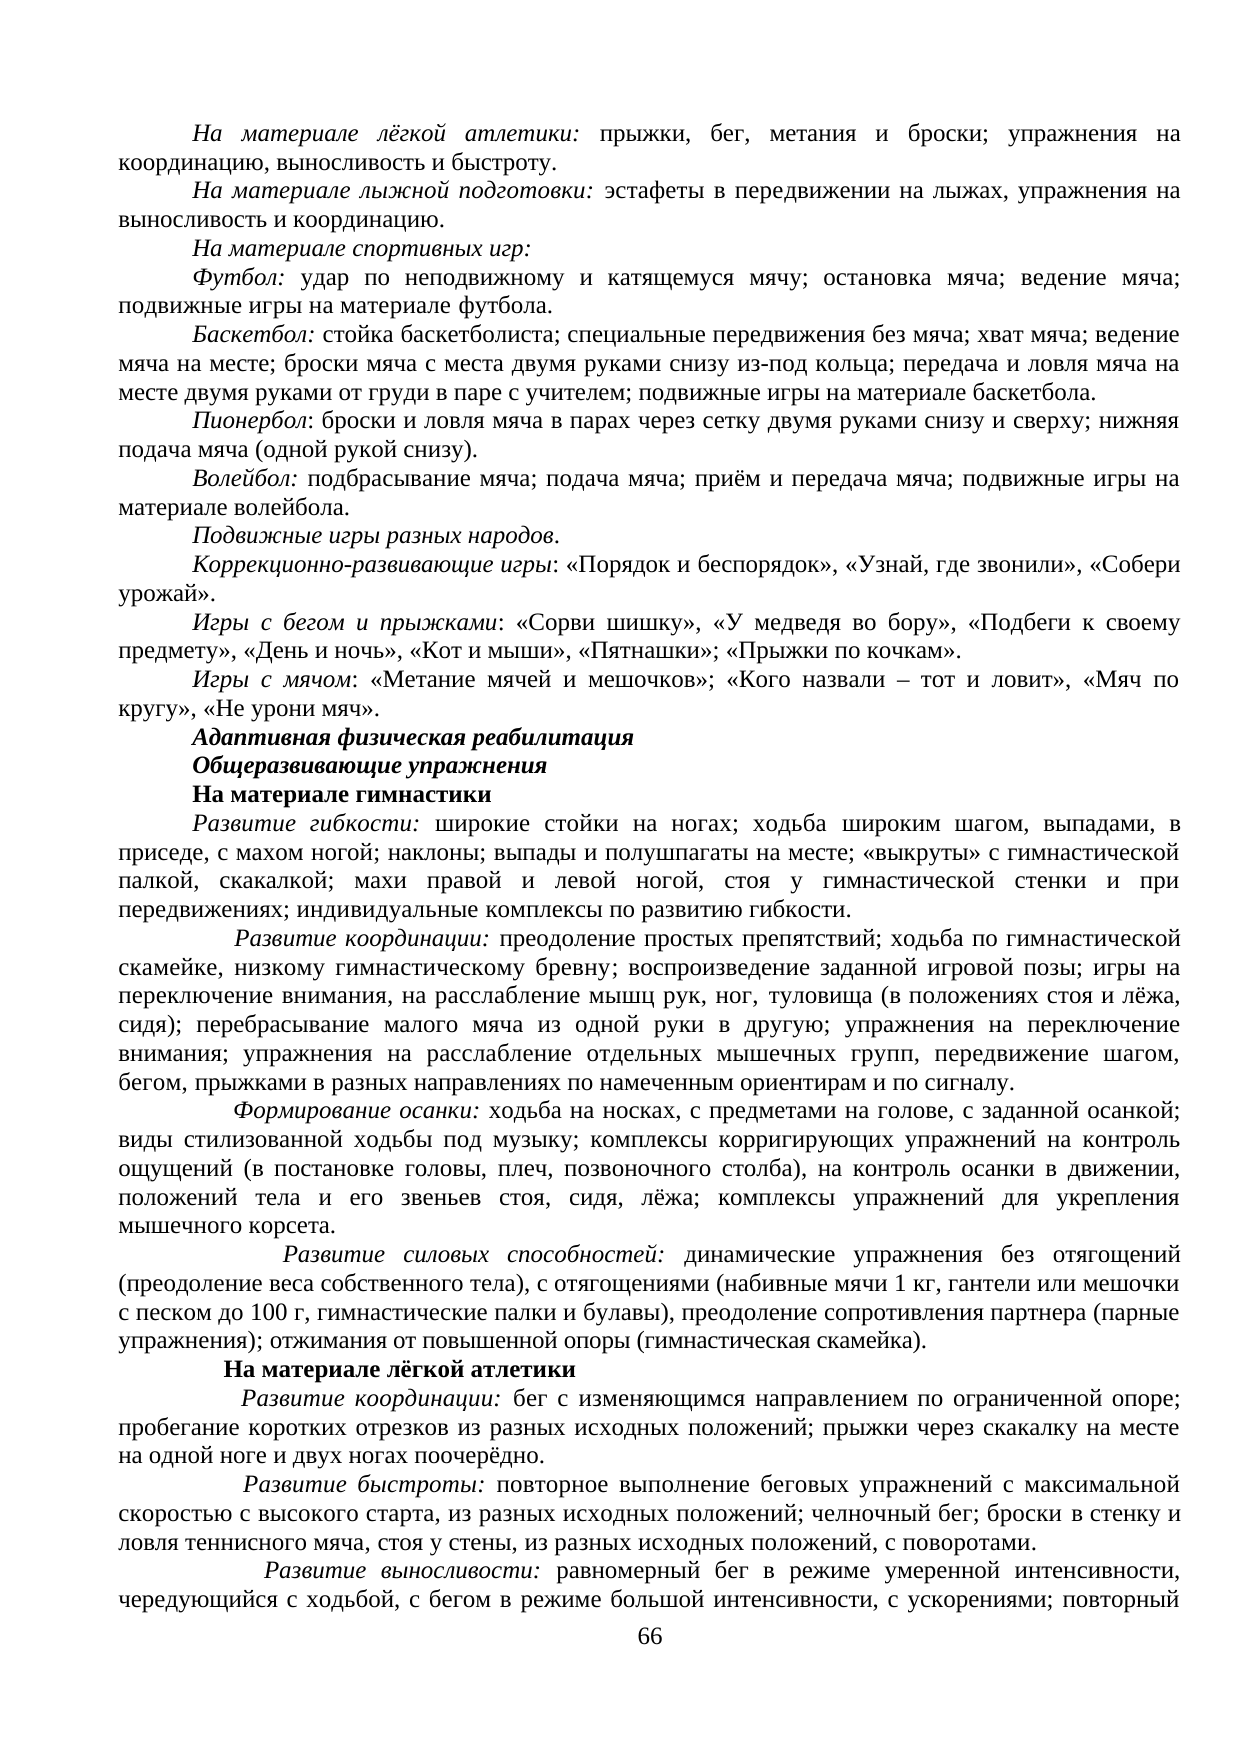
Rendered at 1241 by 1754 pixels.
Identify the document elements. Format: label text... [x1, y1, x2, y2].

text На материале лыжной подготовки: эстафеты в передвижении на лыжах, упражнения на выносливость и координацию. [118, 176, 1181, 233]
text Пионербол: броски и ловля мяча в парах через сетку двумя руками снизу и сверху; нижняя подача мяча (одной рукой снизу). [118, 406, 1181, 463]
text Игры с бегом и прыжками: «Сорви шишку», «У медведя во бору», «Подбеги к своему предмету», «День и ночь», «Кот и мыши», «Пятнашки»; «Прыжки по кочкам». [118, 607, 1181, 664]
text На материале гимнастики [118, 779, 1181, 808]
text Развитие силовых способностей: динамические упражнения без отягощений (преодоление веса собственного тела), с отягощениями (набивные мячи 1 кг, гантели или мешочки с песком до 100 г, гимнастические палки и булавы), преодоление сопротивления партнера (парные упражнения); отжимания от повышенной опоры (гимнастическая скамейка). [118, 1239, 1181, 1354]
text Волейбол: подбрасывание мяча; подача мяча; приём и передача мяча; подвижные игры на материале волейбола. [118, 463, 1181, 521]
text Общеразвивающие упражнения [118, 751, 1181, 779]
text Развитие быстроты: повторное выполнение беговых упражнений с максимальной скоростью с высокого старта, из разных исходных положений; челночный бег; броски в стенку и ловля теннисного мяча, стоя у стены, из разных исходных положений, с поворотами. [118, 1469, 1181, 1556]
text Футбол: удар по неподвижному и катящемуся мячу; остановка мяча; ведение мяча; подвижные игры на материале футбола. [118, 262, 1181, 319]
text Коррекционно-развивающие игры: «Порядок и беспорядок», «Узнай, где звонили», «Собери урожай». [118, 549, 1181, 607]
text Подвижные игры разных народов. [118, 521, 1181, 549]
text Развитие координации: бег с изменяющимся направлением по ограниченной опоре; пробегание коротких отрезков из разных исходных положений; прыжки через скакалку на месте на одной ноге и двух ногах поочерёдно. [118, 1383, 1181, 1469]
text На материале лёгкой атлетики: прыжки, бег, метания и броски; упражнения на координацию, выносливость и быстроту. [118, 118, 1181, 176]
text Развитие гибкости: широкие стойки на ногах; ходьба широким шагом, выпадами, в приседе, с махом ногой; наклоны; выпады и полушпагаты на месте; «выкруты» с гимнастической палкой, скакалкой; махи правой и левой ногой, стоя у гимнастической стенки и при передвижениях; индивидуальные комплексы по развитию гибкости. [118, 808, 1181, 923]
text Формирование осанки: ходьба на носках, с предметами на голове, с заданной осанкой; виды стилизованной ходьбы под музыку; комплексы корригирующих упражнений на контроль ощущений (в постановке головы, плеч, позвоночного столба), на контроль осанки в движении, положений тела и его звеньев стоя, сидя, лёжа; комплексы упражнений для укрепления мышечного корсета. [118, 1096, 1181, 1239]
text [118, 1556, 1181, 1613]
text На материале спортивных игр: [118, 233, 1181, 262]
text Адаптивная физическая реабилитация [118, 722, 1181, 751]
text Баскетбол: стойка баскетболиста; специальные передвижения без мяча; хват мяча; ведение мяча на месте; броски мяча с места двумя руками снизу из-под кольца; передача и ловля мяча на месте двумя руками от груди в паре с учителем; подвижные игры на материале баскетбола. [118, 319, 1181, 406]
text Развитие координации: преодоление простых препятствий; ходьба по гимнастической скамейке, низкому гимнастическому бревну; воспроизведение заданной игровой позы; игры на переключение внимания, на расслабление мышц рук, ног, туловища (в положениях стоя и лёжа, сидя); перебрасывание малого мяча из одной руки в другую; упражнения на переключение внимания; упражнения на расслабление отдельных мышечных групп, передвижение шагом, бегом, прыжками в разных направлениях по намеченным ориентирам и по сигналу. [118, 923, 1181, 1096]
text На материале лёгкой атлетики [118, 1354, 1181, 1383]
text Игры с мячом: «Метание мячей и мешочков»; «Кого назвали – тот и ловит», «Мяч по кругу», «Не урони мяч». [118, 664, 1181, 722]
